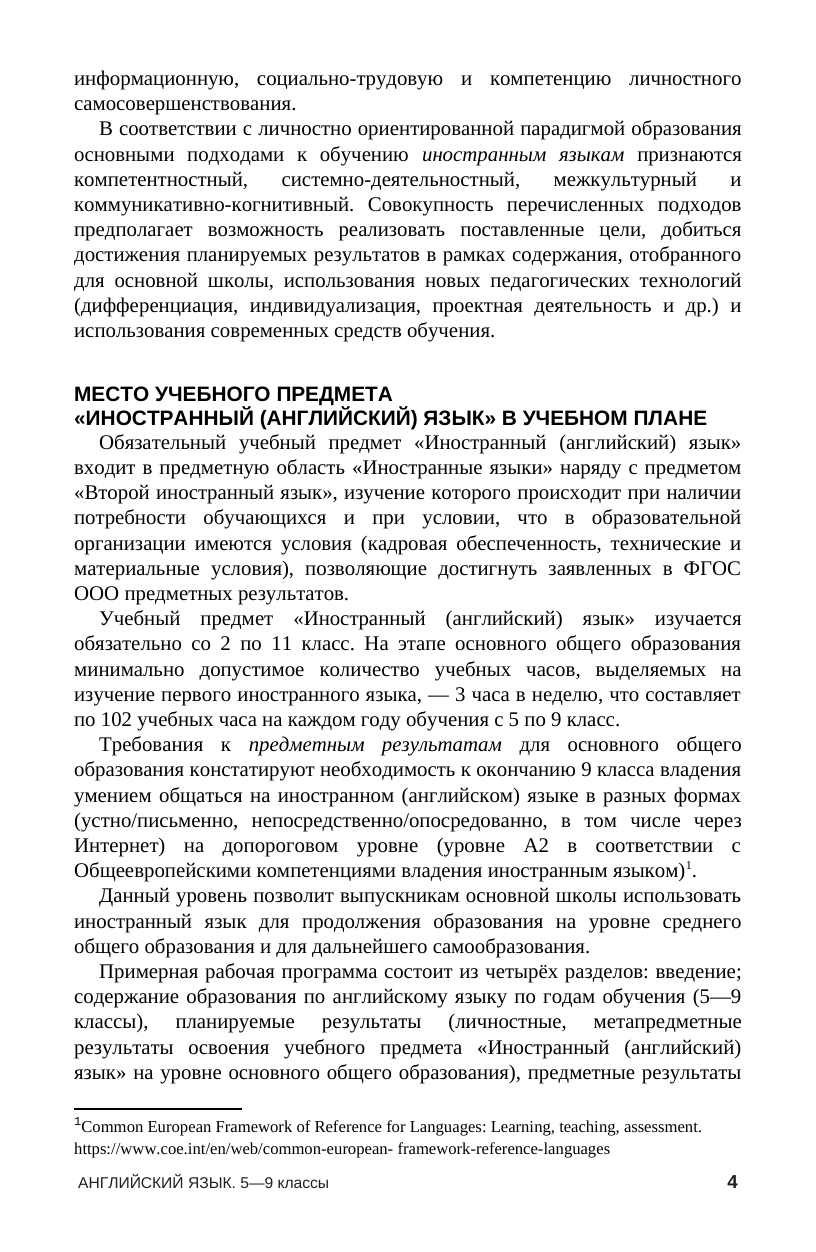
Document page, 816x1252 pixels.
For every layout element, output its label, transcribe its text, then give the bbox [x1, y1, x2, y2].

text Учебный предмет «Иностранный (английский) язык» изучается обязательно со 2 по 11 класс. На этапе основного общего образования минимально допустимое количество учебных часов, выделяемых на изучение первого иностранного языка, — 3 часа в неделю, что составляет по 102 учебных часа на каждом году обучения с 5 по 9 класс. [74, 606, 742, 731]
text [74, 959, 742, 1084]
text Данный уровень позволит выпускникам основной школы использовать иностранный язык для продолжения образования на уровне среднего общего образования и для дальнейшего самообразования. [74, 883, 742, 958]
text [74, 66, 742, 115]
text Требования к предметным результатам для основного общего образования констатируют необходимость к окончанию 9 класса владения умением общаться на иностранном (английском) языке в разных формах (устно/письменно, непосредственно/опосредованно, в том числе через Интернет) на допороговом уровне (уровне А2 в соответствии с Общеевропейскими компетенциями владения иностранным языком). [74, 732, 742, 882]
text МЕСТО УЧЕБНОГО ПРЕДМЕТА [74, 382, 742, 406]
text В соответствии с личностно ориентированной парадигмой образования основными подходами к обучению иностранным языкам признаются компетентностный, системно-деятельностный, межкультурный и коммуникативно-когнитивный. Совокупность перечисленных подходов предполагает возможность реализовать поставленные цели, добиться достижения планируемых результатов в рамках содержания, отобранного для основной школы, использования новых педагогических технологий (дифференциация, индивидуализация, проектная деятельность и др.) и использования современных средств обучения. [74, 116, 742, 342]
text Обязательный учебный предмет «Иностранный (английский) язык» входит в предметную область «Иностранные языки» наряду с предметом «Второй иностранный язык», изучение которого происходит при наличии потребности обучающихся и при условии, что в образовательной организации имеются условия (кадровая обеспеченность, технические и материальные условия), позволяющие достигнуть заявленных в ФГОС ООО предметных результатов. [74, 429, 742, 605]
text «ИНОСТРАННЫЙ (АНГЛИЙСКИЙ) ЯЗЫК» В УЧЕБНОМ ПЛАНЕ [74, 406, 742, 429]
